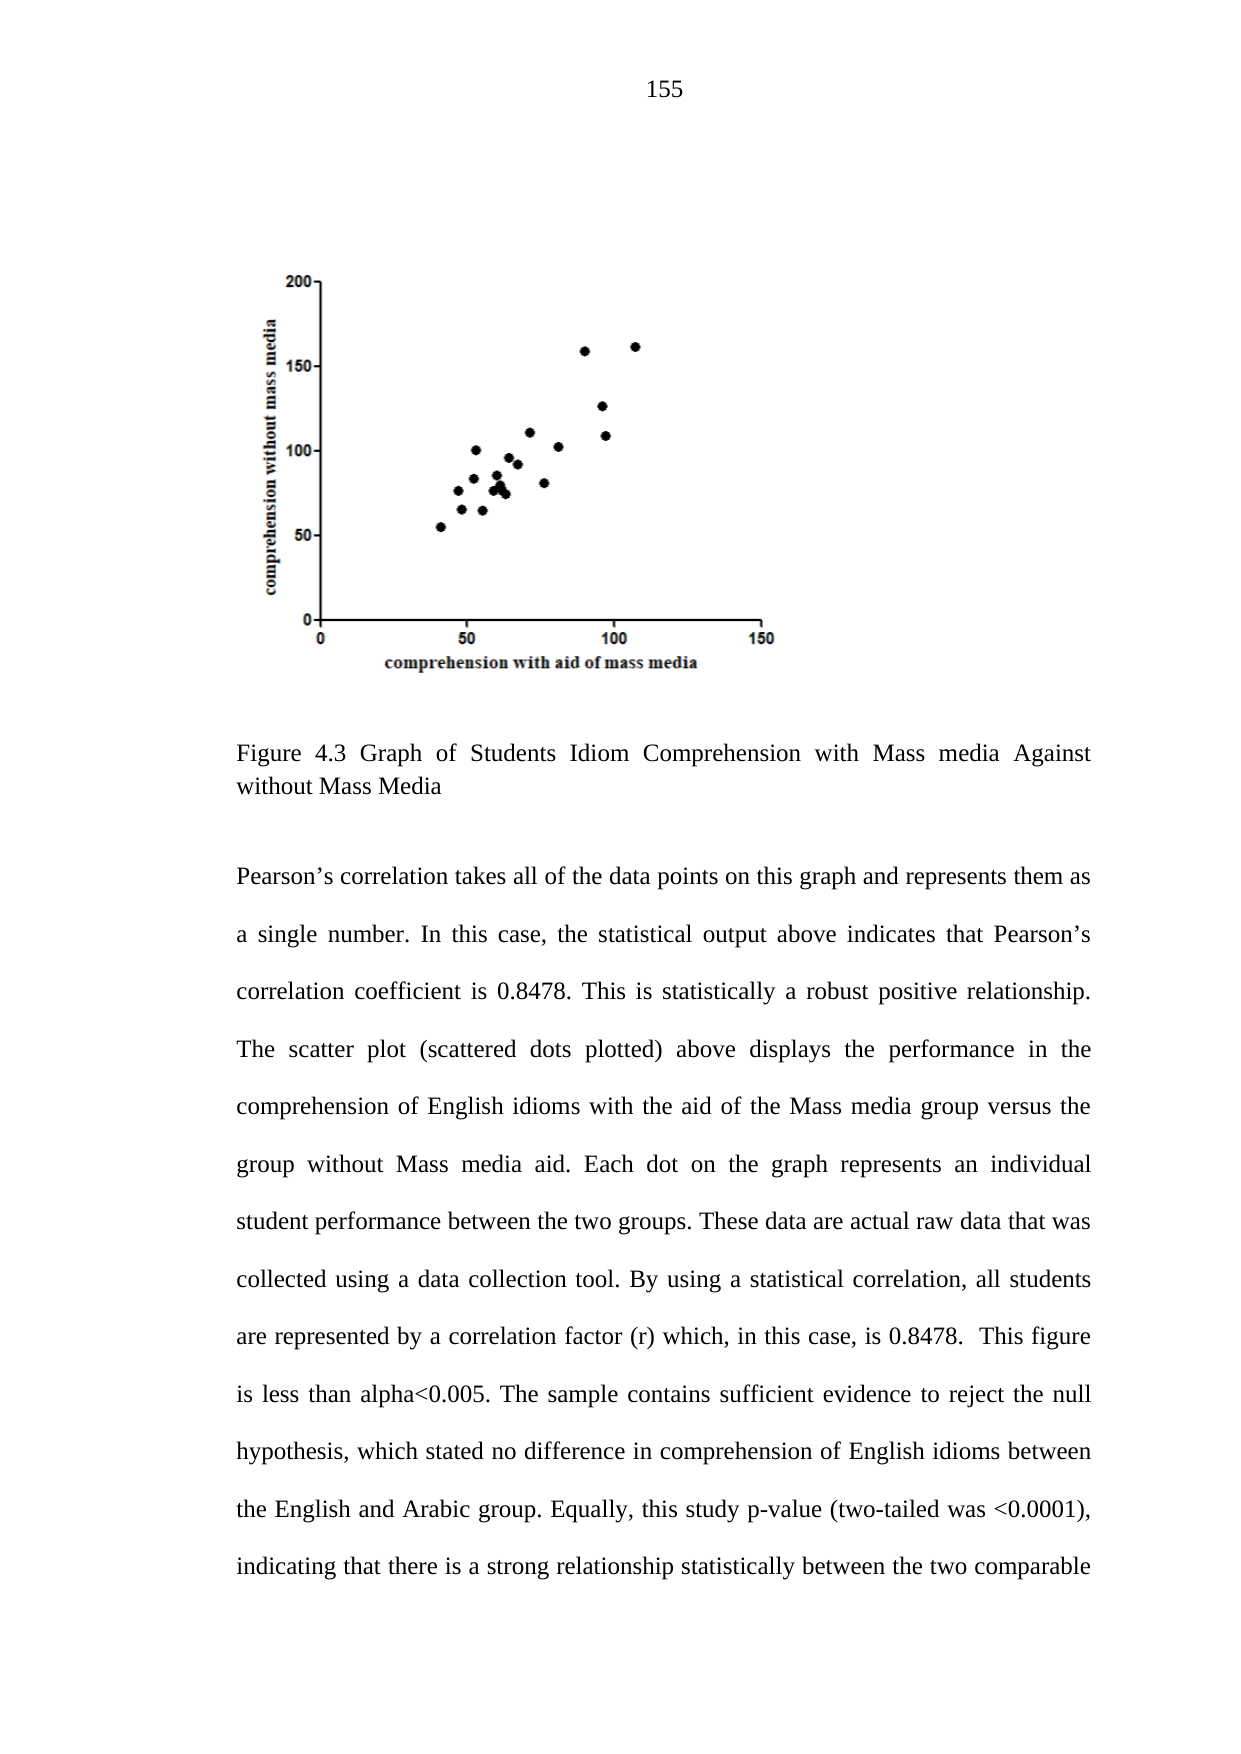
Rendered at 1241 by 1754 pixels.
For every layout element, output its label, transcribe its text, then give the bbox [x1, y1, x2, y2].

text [236, 861, 1092, 1580]
picture [236, 236, 855, 709]
subtitle Figure 4.3 Graph of Students Idiom Comprehension with Mass media Against without Mass Media [236, 738, 1092, 799]
